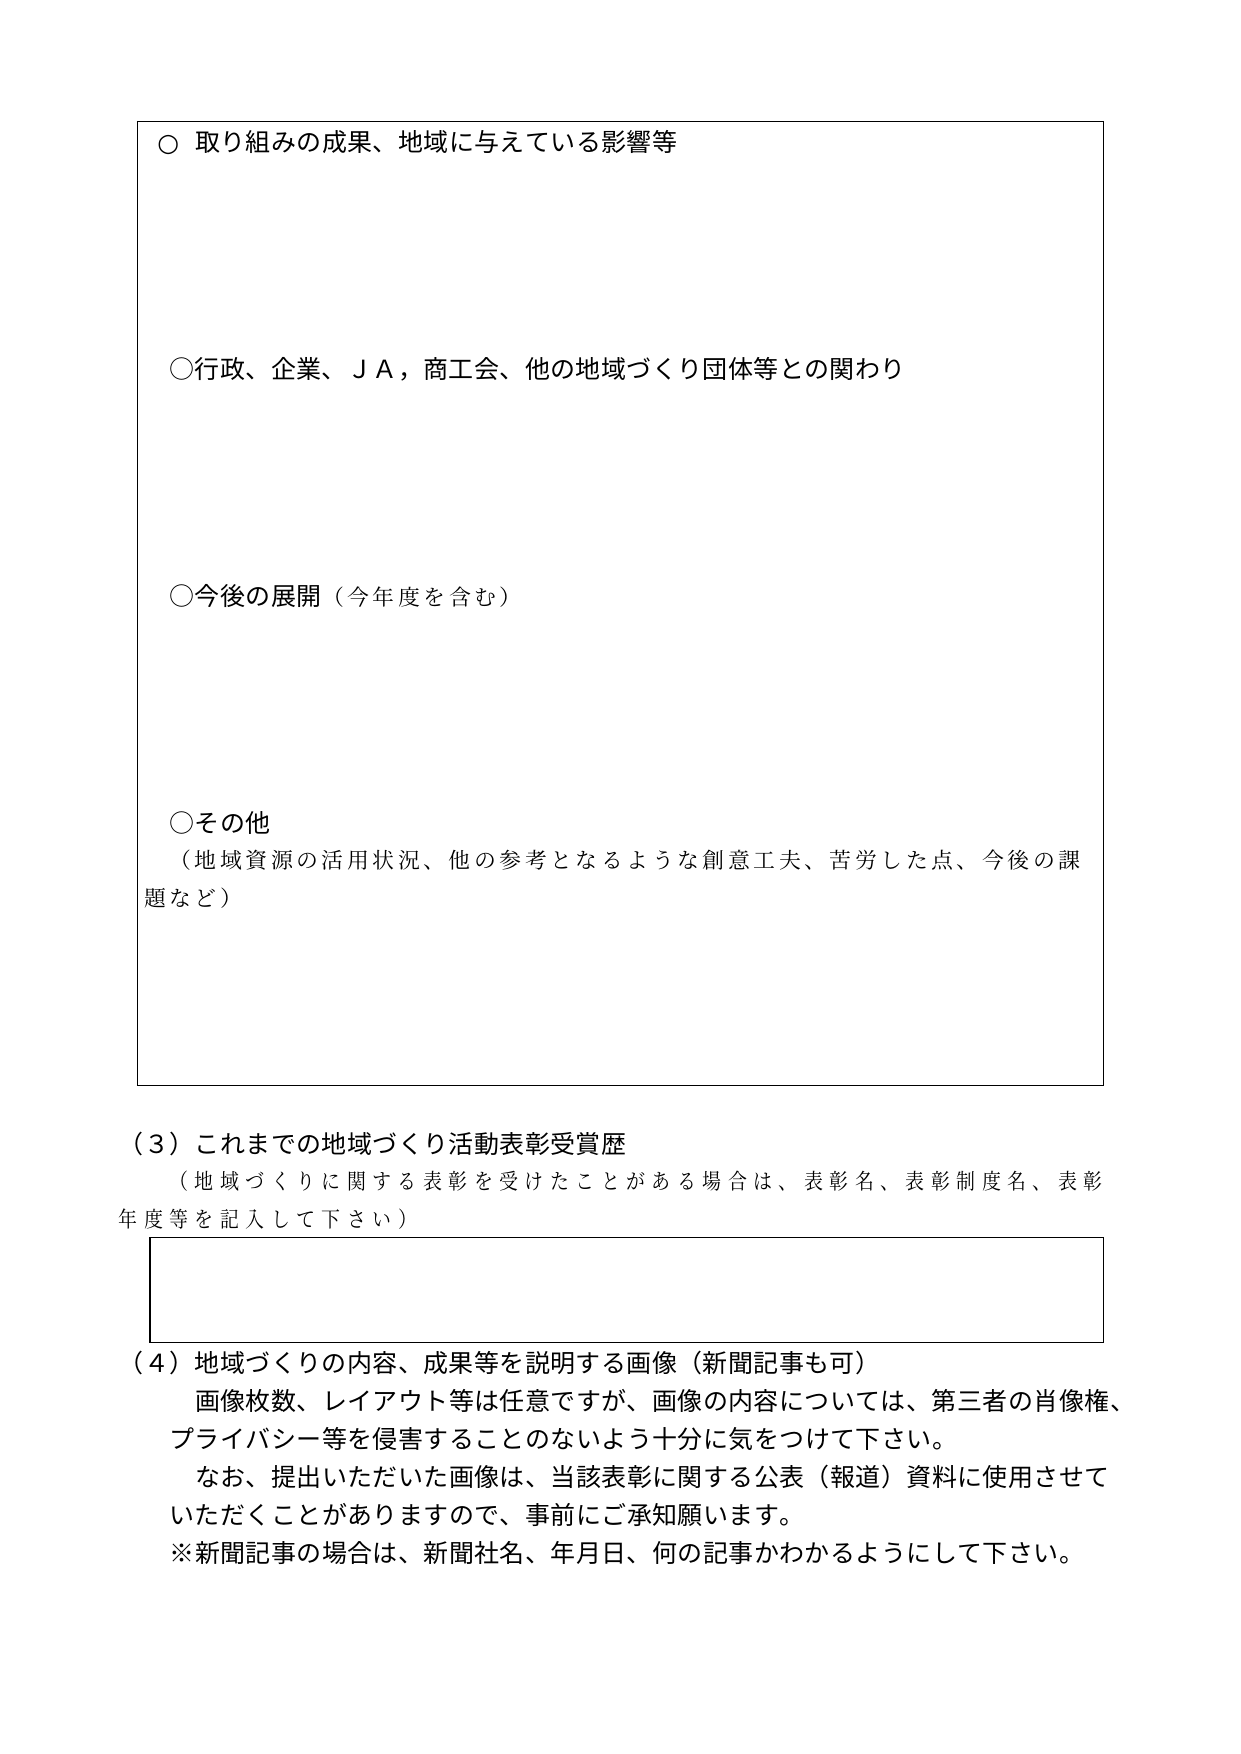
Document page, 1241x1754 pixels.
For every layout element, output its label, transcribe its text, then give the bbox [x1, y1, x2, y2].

text ※新聞記事の場合は、新聞社名、年月日、何の記事かわかるようにして下さい。 [118, 1532, 1110, 1570]
table_header [151, 1238, 1103, 1342]
text （３）これまでの地域づくり活動表彰受賞歴 [118, 1123, 1110, 1161]
text なお、提出いただいた画像は、当該表彰に関する公表（報道）資料に使用させていただくことがありますので、事前にご承知願います。 [169, 1457, 1110, 1532]
text （４）地域づくりの内容、成果等を説明する画像（新聞記事も可） [118, 1343, 1110, 1381]
table_header ○取り組みの成果、地域に与えている影響等 ○行政、企業、ＪＡ，商工会、他の地域づくり団体等との関わり ○今後の展開（今年度を含む） ○その他 （地域資源の活用状況、他の参考となるような創意工夫、苦労した点、今後の課題など） [138, 122, 1103, 1085]
text （地域づくりに関する表彰を受けたことがある場合は、表彰名、表彰制度名、表彰年度等を記入して下さい） [118, 1161, 1110, 1237]
text 画像枚数、レイアウト等は任意ですが、画像の内容については、第三者の肖像権、プライバシー等を侵害することのないよう十分に気をつけて下さい。 [169, 1381, 1110, 1457]
